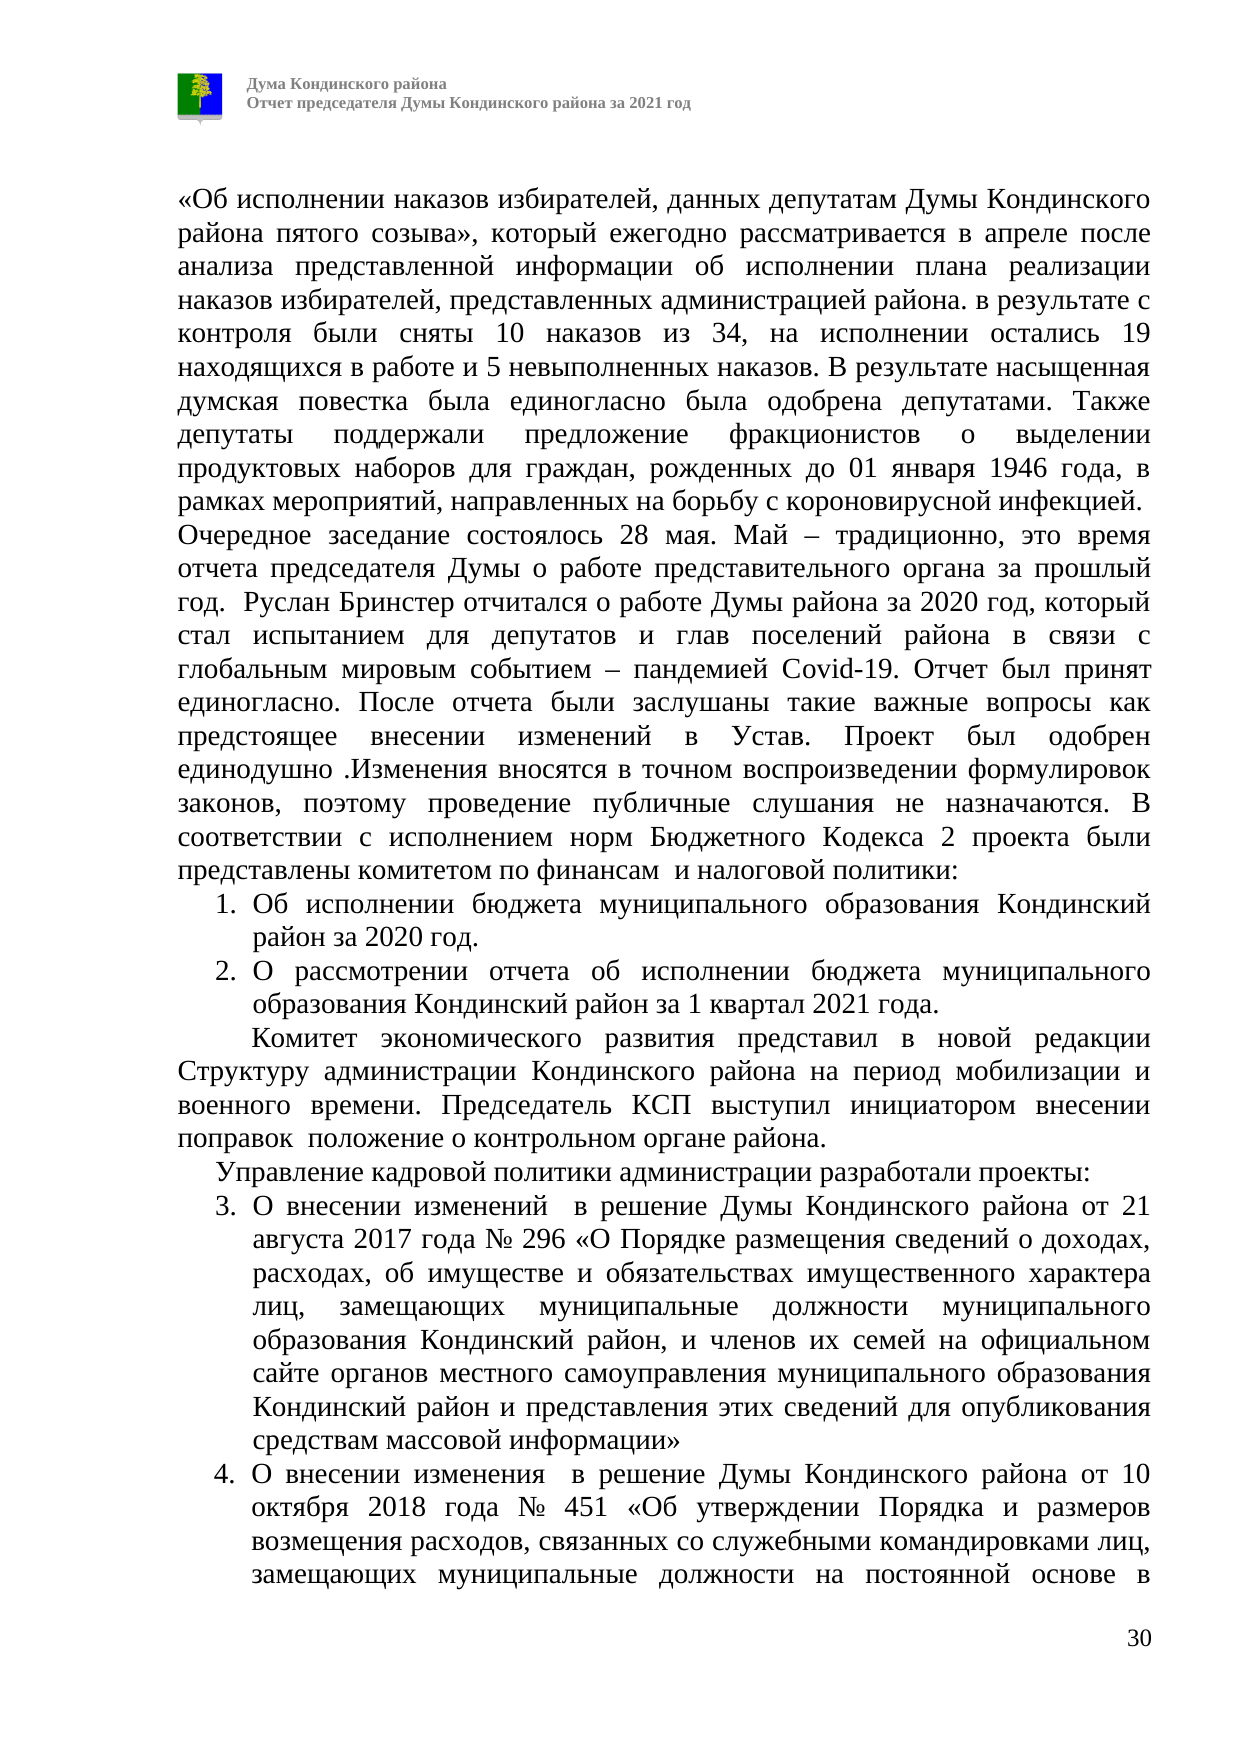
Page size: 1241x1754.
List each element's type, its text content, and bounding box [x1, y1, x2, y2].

text Управление кадровой политики администрации разработали проекты: [177, 1154, 1152, 1188]
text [177, 181, 1152, 517]
picture [177, 73, 223, 126]
text Очередное заседание состоялось 28 мая. Май – традиционно, это время отчета председателя Думы о работе представительного органа за прошлый год. Руслан Бринстер отчитался о работе Думы района за 2020 год, который стал испытанием для депутатов и глав поселений района в связи с глобальным мировым событием – пандемией Сovid-19. Отчет был принят единогласно. После отчета были заслушаны такие важные вопросы как предстоящее внесении изменений в Устав. Проект был одобрен единодушно .Изменения вносятся в точном воспроизведении формулировок законов, поэтому проведение публичные слушания не назначаются. В соответствии с исполнением норм Бюджетного Кодекса 2 проекта были представлены комитетом по финансам и налоговой политики: [177, 517, 1152, 886]
list О внесении изменений в решение Думы Кондинского района от 21 августа 2017 года № 296 «О Порядке размещения сведений о доходах, расходах, об имуществе и обязательствах имущественного характера лиц, замещающих муниципальные должности муниципального образования Кондинский район, и членов их семей на официальном сайте органов местного самоуправления муниципального образования Кондинский район и представления этих сведений для опубликования средствам массовой информации» [215, 1188, 1152, 1456]
list Об исполнении бюджета муниципального образования Кондинский район за 2020 год. [215, 886, 1152, 953]
list О рассмотрении отчета об исполнении бюджета муниципального образования Кондинский район за 1 квартал 2021 года. [215, 953, 1152, 1020]
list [213, 1456, 1152, 1590]
text Комитет экономического развития представил в новой редакции Структуру администрации Кондинского района на период мобилизации и военного времени. Председатель КСП выступил инициатором внесении поправок положение о контрольном органе района. [177, 1020, 1152, 1154]
